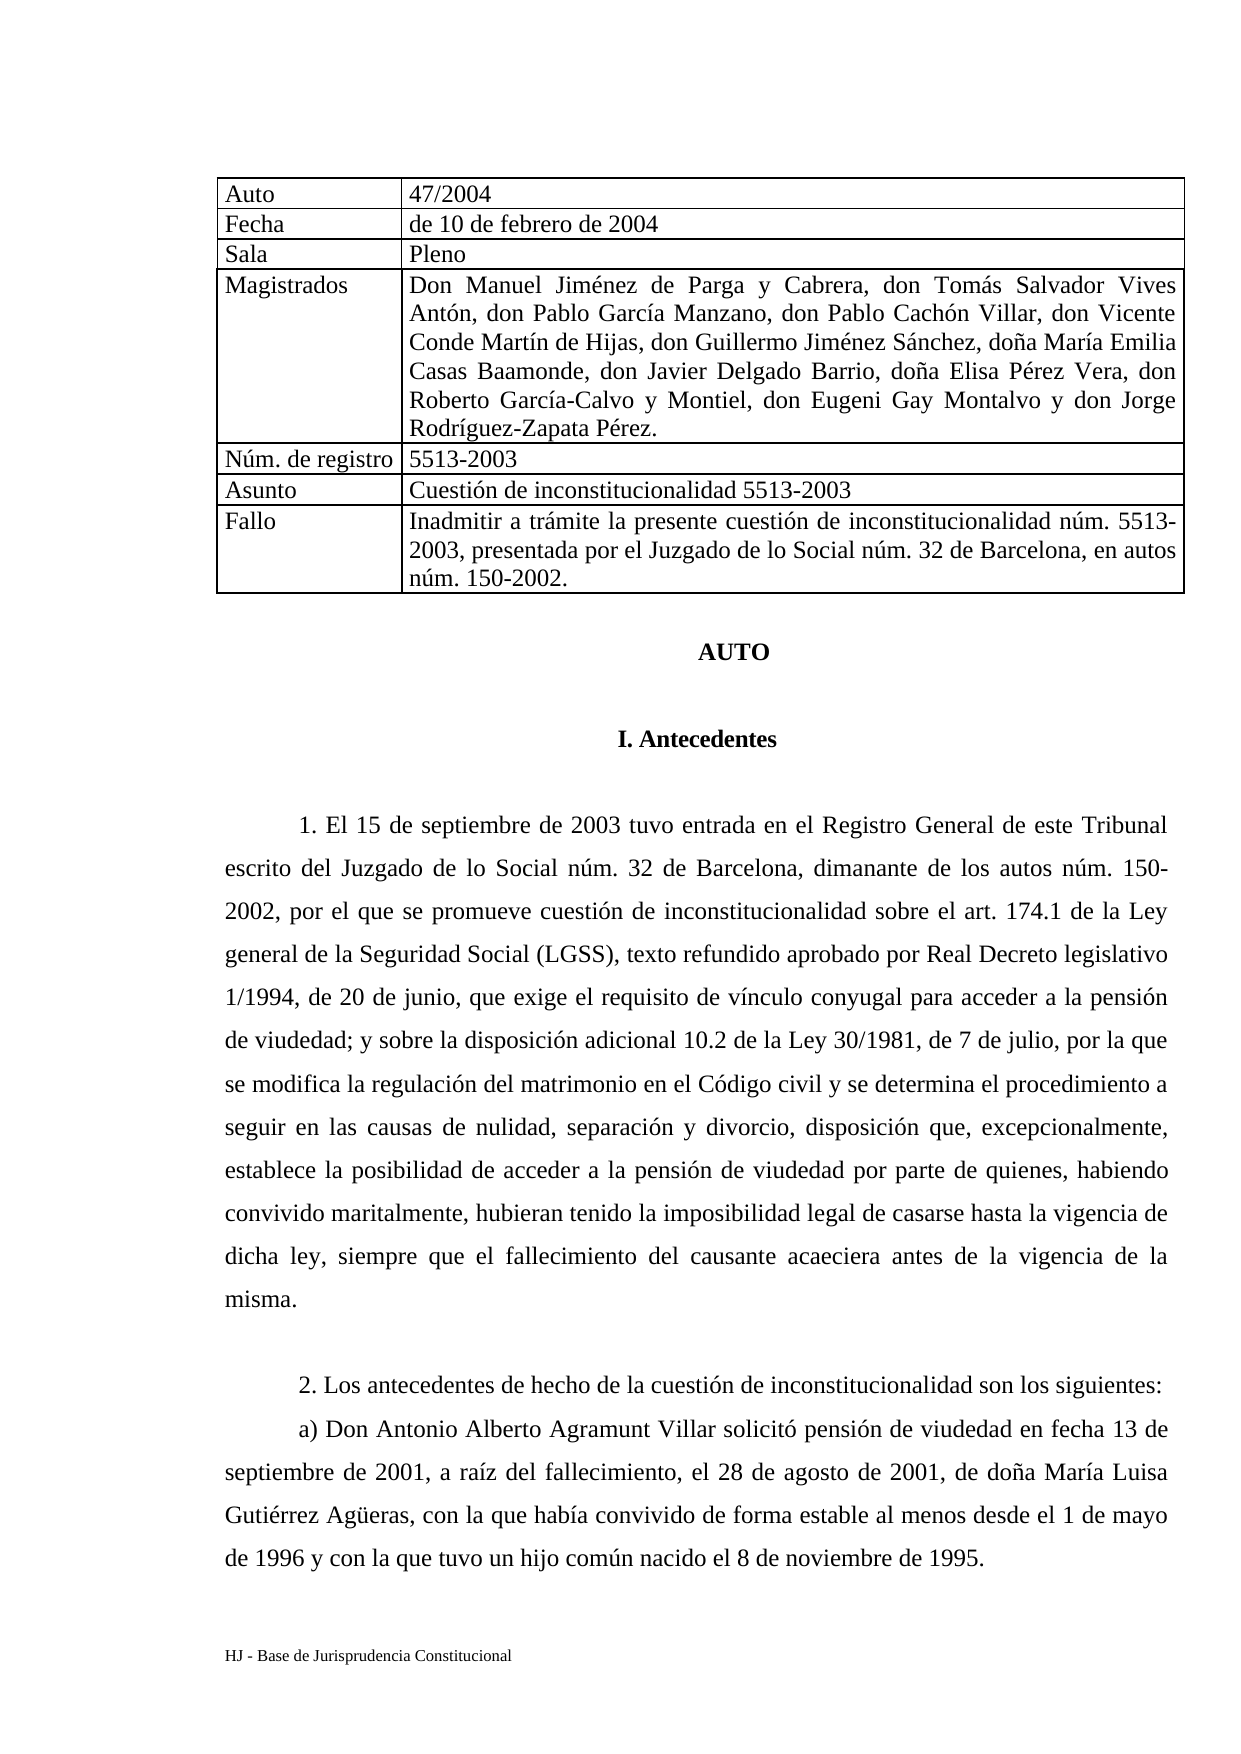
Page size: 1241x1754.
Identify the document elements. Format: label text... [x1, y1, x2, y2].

table_cell Magistrados [218, 270, 401, 442]
text a) Don Antonio Alberto Agramunt Villar solicitó pensión de viudedad en fecha 13 de septiembre de 2001, a raíz del fallecimiento, el 28 de agosto de 2001, de doña María Luisa Gutiérrez Agüeras, con la que había convivido de forma estable al menos desde el 1 de mayo de 1996 y con la que tuvo un hijo común nacido el 8 de noviembre de 1995. [224, 1414, 1169, 1572]
text AUTO [224, 637, 1169, 666]
table_cell 5513-2003 [403, 444, 1183, 473]
table_cell Sala [218, 240, 401, 268]
table_cell Cuestión de inconstitucionalidad 5513-2003 [403, 475, 1183, 504]
table_cell Inadmitir a trámite la presente cuestión de inconstitucionalidad núm. 5513- 2003, presentada por el Juzgado de lo Social núm. 32 de Barcelona, en autos núm. 150-2002. [403, 506, 1183, 592]
table_cell Don Manuel Jiménez de Parga y Cabrera, don Tomás Salvador Vives Antón, don Pablo García Manzano, don Pablo Cachón Villar, don Vicente Conde Martín de Hijas, don Guillermo Jiménez Sánchez, doña María Emilia Casas Baamonde, don Javier Delgado Barrio, doña Elisa Pérez Vera, don Roberto García-Calvo y Montiel, don Eugeni Gay Montalvo y don Jorge Rodríguez-Zapata Pérez. [403, 270, 1183, 442]
text I. Antecedentes [224, 724, 1169, 752]
table_header Auto [218, 179, 401, 207]
table_cell Núm. de registro [218, 444, 401, 473]
table_cell de 10 de febrero de 2004 [402, 209, 1184, 238]
table_cell Pleno [402, 240, 1184, 268]
text 2. Los antecedentes de hecho de la cuestión de inconstitucionalidad son los siguientes: [224, 1371, 1169, 1399]
table_header 47/2004 [402, 179, 1184, 207]
table_cell Fecha [218, 209, 401, 238]
table_cell Asunto [218, 475, 401, 504]
table_cell Fallo [218, 506, 401, 592]
text 1. El 15 de septiembre de 2003 tuvo entrada en el Registro General de este Tribunal escrito del Juzgado de lo Social núm. 32 de Barcelona, dimanante de los autos núm. 150-2002, por el que se promueve cuestión de inconstitucionalidad sobre el art. 174.1 de la Ley general de la Seguridad Social (LGSS), texto refundido aprobado por Real Decreto legislativo 1/1994, de 20 de junio, que exige el requisito de vínculo conyugal para acceder a la pensión de viudedad; y sobre la disposición adicional 10.2 de la Ley 30/1981, de 7 de julio, por la que se modifica la regulación del matrimonio en el Código civil y se determina el procedimiento a seguir en las causas de nulidad, separación y divorcio, disposición que, excepcionalmente, establece la posibilidad de acceder a la pensión de viudedad por parte de quienes, habiendo convivido maritalmente, hubieran tenido la imposibilidad legal de casarse hasta la vigencia de dicha ley, siempre que el fallecimiento del causante acaeciera antes de la vigencia de la misma. [224, 810, 1169, 1313]
